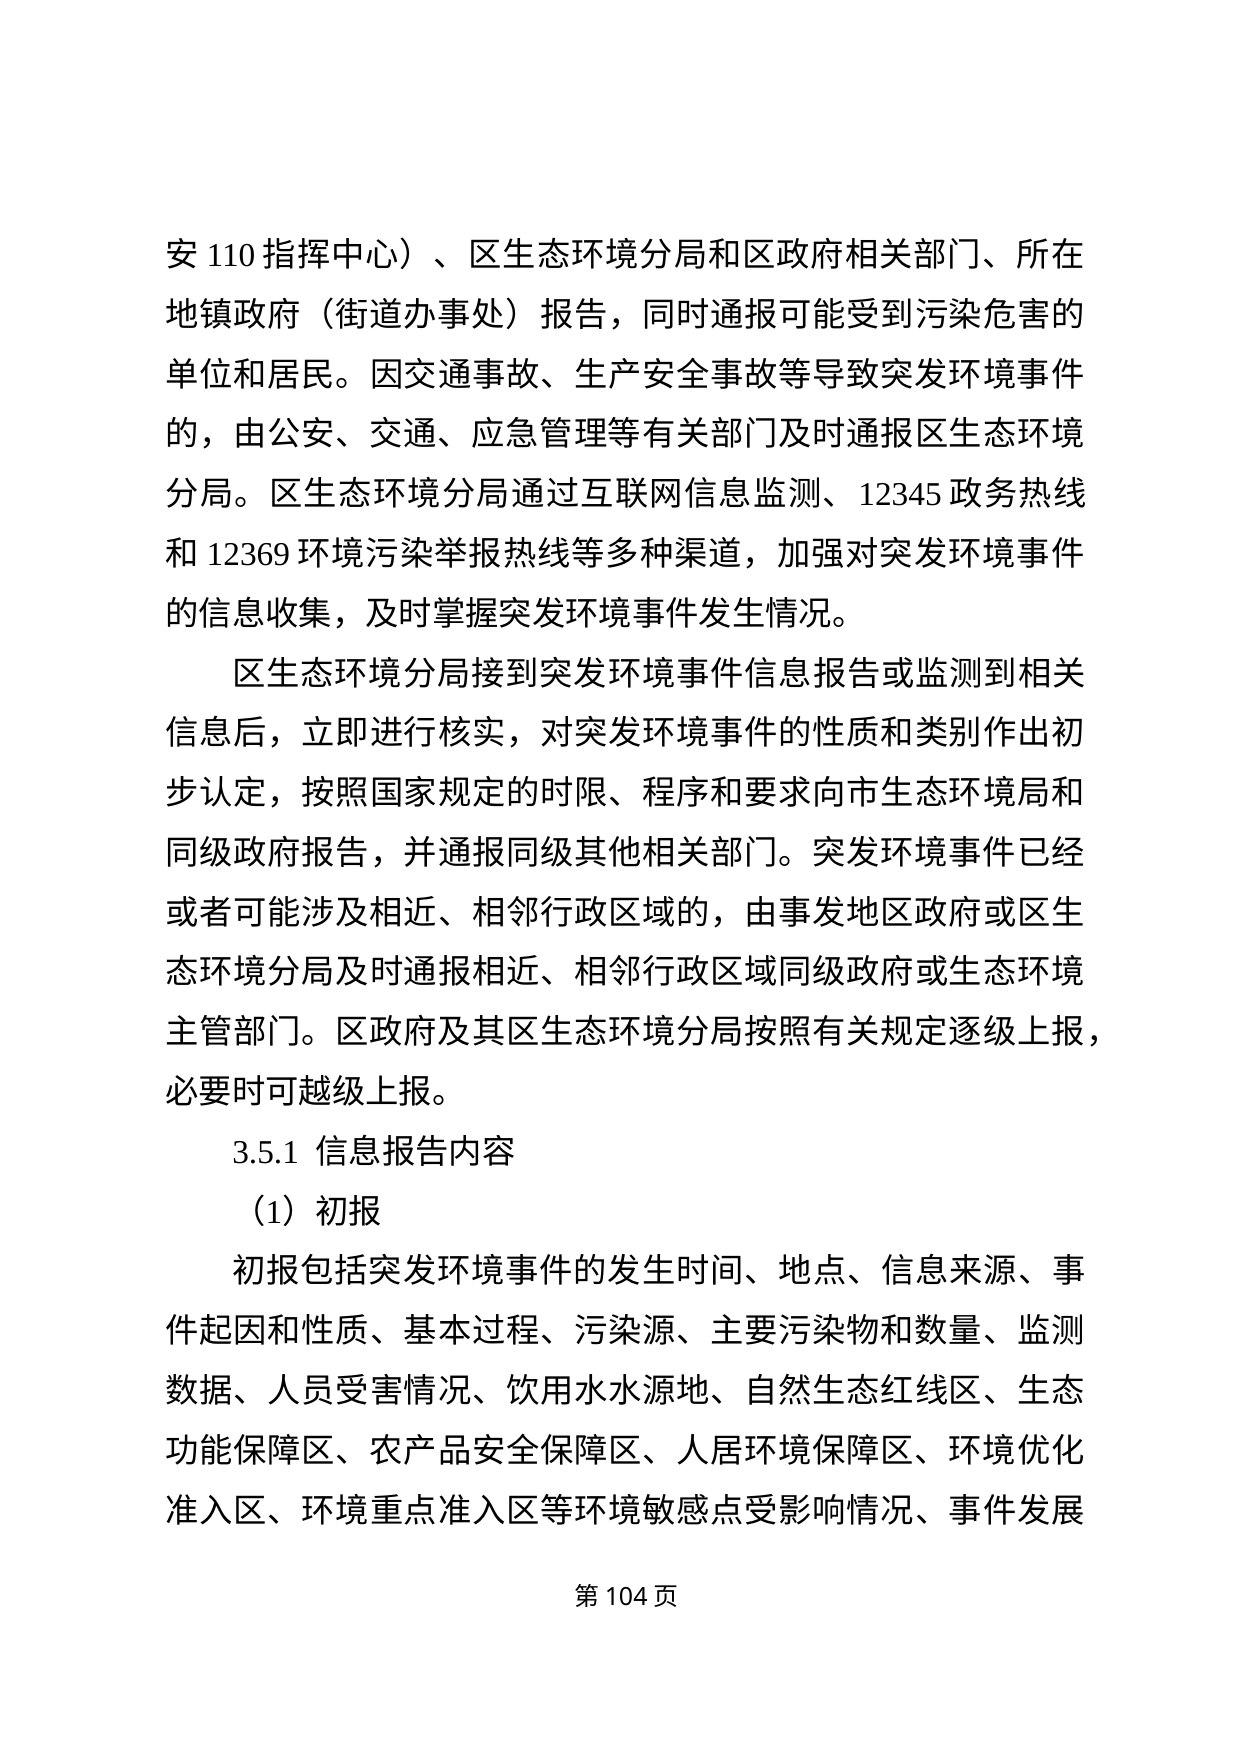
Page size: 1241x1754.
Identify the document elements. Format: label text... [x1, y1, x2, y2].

text 区生态环境分局接到突发环境事件信息报告或监测到相关信息后，立即进行核实，对突发环境事件的性质和类别作出初步认定，按照国家规定的时限、程序和要求向市生态环境局和同级政府报告，并通报同级其他相关部门。突发环境事件已经或者可能涉及相近、相邻行政区域的，由事发地区政府或区生态环境分局及时通报相近、相邻行政区域同级政府或生态环境主管部门。区政府及其区生态环境分局按照有关规定逐级上报，必要时可越级上报。 [165, 637, 1087, 1115]
text （1）初报 [165, 1175, 1087, 1235]
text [165, 218, 1087, 637]
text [165, 1235, 1087, 1534]
text 3.5.1 信息报告内容 [165, 1115, 1087, 1175]
